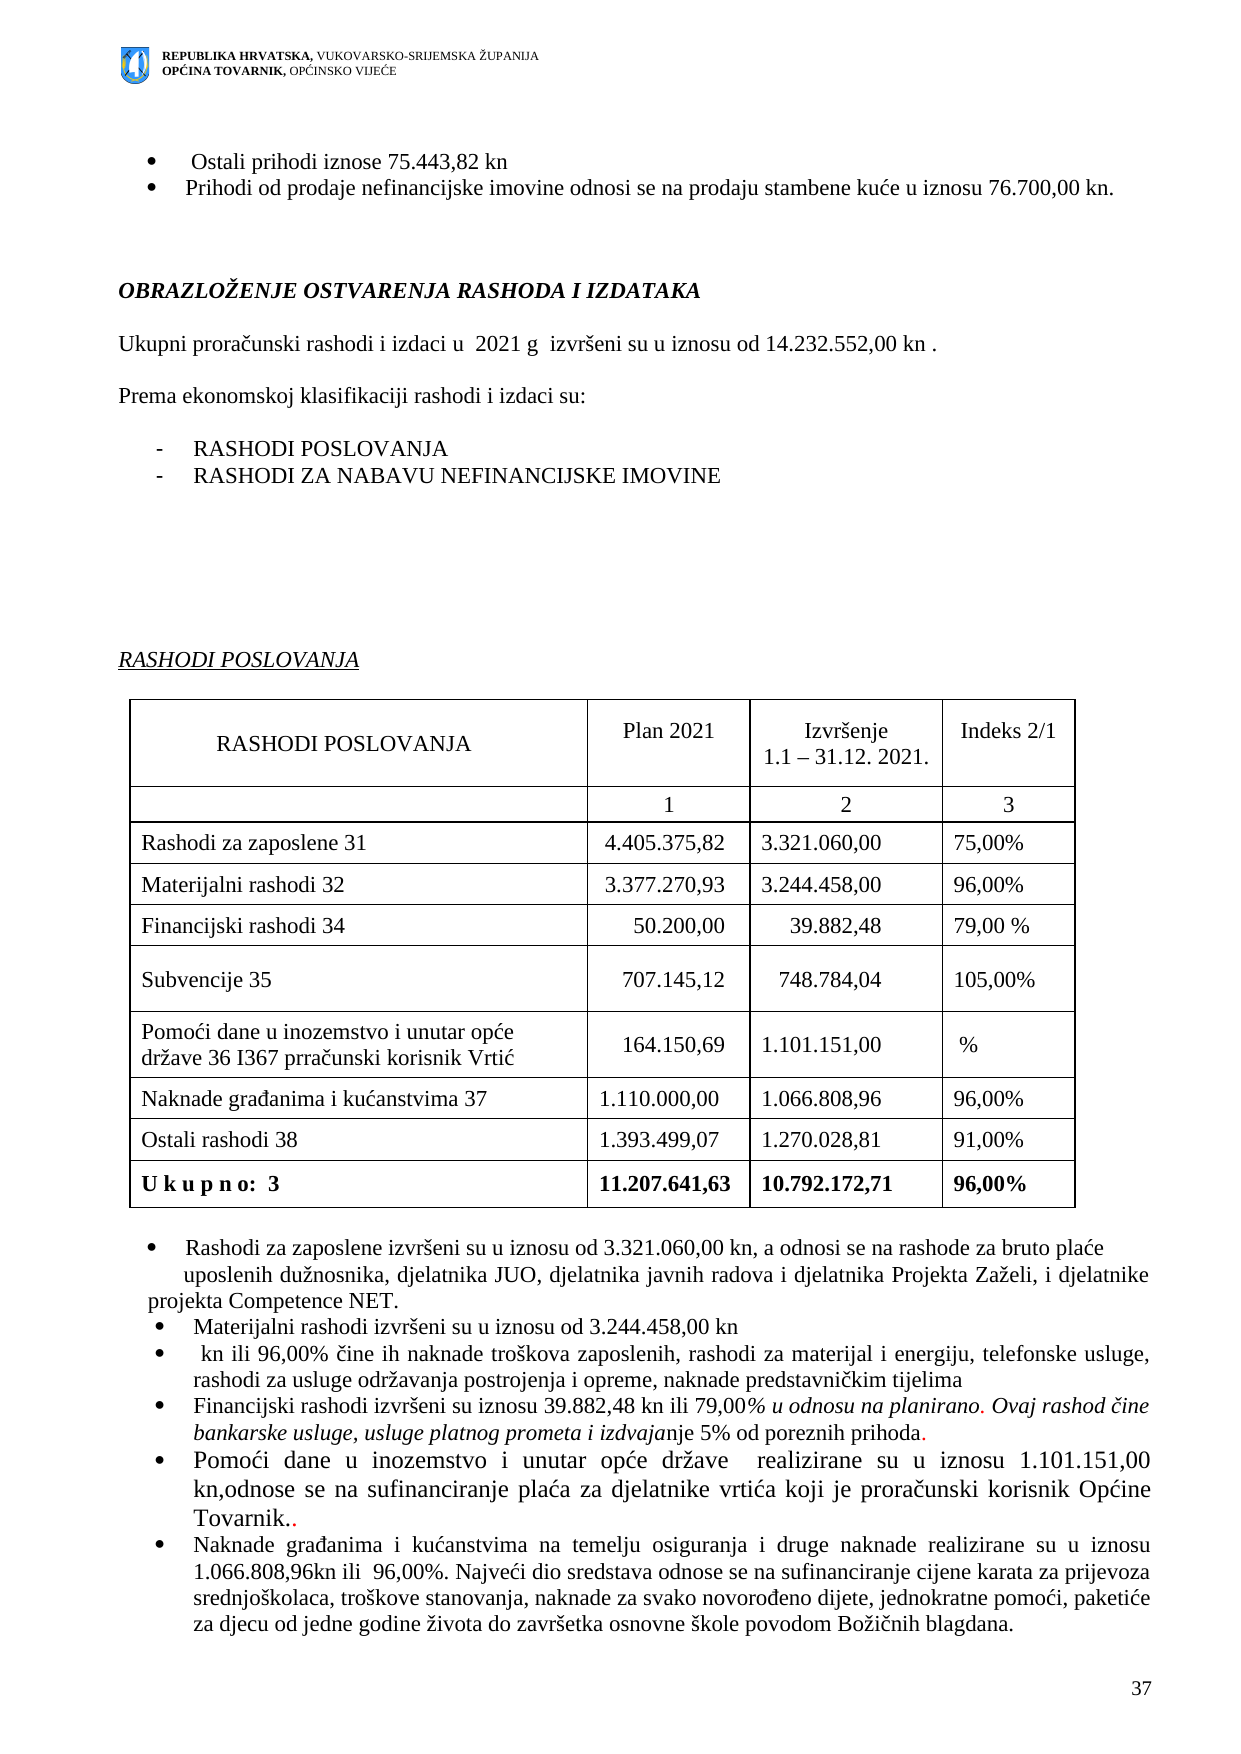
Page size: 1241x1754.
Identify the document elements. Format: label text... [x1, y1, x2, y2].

picture [121, 47, 150, 84]
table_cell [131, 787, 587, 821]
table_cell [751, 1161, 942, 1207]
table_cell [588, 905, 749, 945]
list Ostali prihodi iznose 75.443,82 kn [148, 148, 1152, 174]
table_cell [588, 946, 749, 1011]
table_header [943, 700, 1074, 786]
list Rashodi za zaposlene izvršeni su u iznosu od 3.321.060,00 kn, a odnosi se na rashode za bruto plaće [148, 1234, 1152, 1261]
text Prema ekonomskoj klasifikaciji rashodi i izdaci su: [118, 383, 1152, 409]
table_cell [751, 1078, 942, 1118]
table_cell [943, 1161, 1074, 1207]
text RASHODI POSLOVANJA [118, 646, 1152, 673]
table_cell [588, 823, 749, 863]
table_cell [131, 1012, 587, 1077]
list RASHODI POSLOVANJA [156, 435, 1152, 462]
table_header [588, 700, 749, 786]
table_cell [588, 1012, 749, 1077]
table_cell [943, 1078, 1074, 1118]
list Materijalni rashodi izvršeni su u iznosu od 3.244.458,00 kn [156, 1313, 1152, 1340]
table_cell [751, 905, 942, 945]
text uposlenih dužnosnika, djelatnika JUO, djelatnika javnih radova i djelatnika Projekta Zaželi, i djelatnike projekta Competence NET. [148, 1261, 1152, 1313]
list RASHODI ZA NABAVU NEFINANCIJSKE IMOVINE [156, 462, 1152, 488]
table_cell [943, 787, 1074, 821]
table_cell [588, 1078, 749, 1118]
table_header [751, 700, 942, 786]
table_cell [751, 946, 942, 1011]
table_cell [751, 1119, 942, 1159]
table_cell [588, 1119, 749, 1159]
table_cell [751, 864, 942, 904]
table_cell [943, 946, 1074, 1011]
list Prihodi od prodaje nefinancijske imovine odnosi se na prodaju stambene kuće u iznosu 76.700,00 kn. [148, 174, 1152, 200]
list Naknade građanima i kućanstvima na temelju osiguranja i druge naknade realizirane su u iznosu 1.066.808,96kn ili 96,00%. Najveći dio sredstava odnose se na sufinanciranje cijene karata za prijevoza srednjoškolaca, troškove stanovanja, naknade za svako novorođeno dijete, jednokratne pomoći, paketiće za djecu od jedne godine života do završetka osnovne škole povodom Božičnih blagdana. [156, 1531, 1152, 1637]
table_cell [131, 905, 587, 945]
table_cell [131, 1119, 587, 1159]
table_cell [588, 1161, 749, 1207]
list Financijski rashodi izvršeni su iznosu 39.882,48 kn ili 79,00% u odnosu na planirano. Ovaj rashod čine bankarske usluge, usluge platnog prometa i izdvajanje 5% od poreznih prihoda. [156, 1392, 1152, 1445]
text OBRAZLOŽENJE OSTVARENJA RASHODA I IZDATAKA [118, 277, 1152, 303]
text Ukupni proračunski rashodi i izdaci u 2021 g izvršeni su u iznosu od 14.232.552,00 kn . [118, 330, 1152, 356]
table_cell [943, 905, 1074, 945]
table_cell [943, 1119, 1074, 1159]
list kn ili 96,00% čine ih naknade troškova zaposlenih, rashodi za materijal i energiju, telefonske usluge, rashodi za usluge održavanja postrojenja i opreme, naknade predstavničkim tijelima [156, 1340, 1152, 1392]
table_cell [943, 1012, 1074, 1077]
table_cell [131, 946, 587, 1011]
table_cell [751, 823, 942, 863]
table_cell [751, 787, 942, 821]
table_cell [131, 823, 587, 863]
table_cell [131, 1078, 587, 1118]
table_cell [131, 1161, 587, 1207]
list Pomoći dane u inozemstvo i unutar opće države realizirane su u iznosu 1.101.151,00 kn,odnose se na sufinanciranje plaća za djelatnike vrtića koji je proračunski korisnik Općine Tovarnik.. [156, 1445, 1152, 1531]
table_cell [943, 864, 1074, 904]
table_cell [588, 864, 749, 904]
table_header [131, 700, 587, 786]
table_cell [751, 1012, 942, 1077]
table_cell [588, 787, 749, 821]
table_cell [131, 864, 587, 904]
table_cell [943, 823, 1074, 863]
